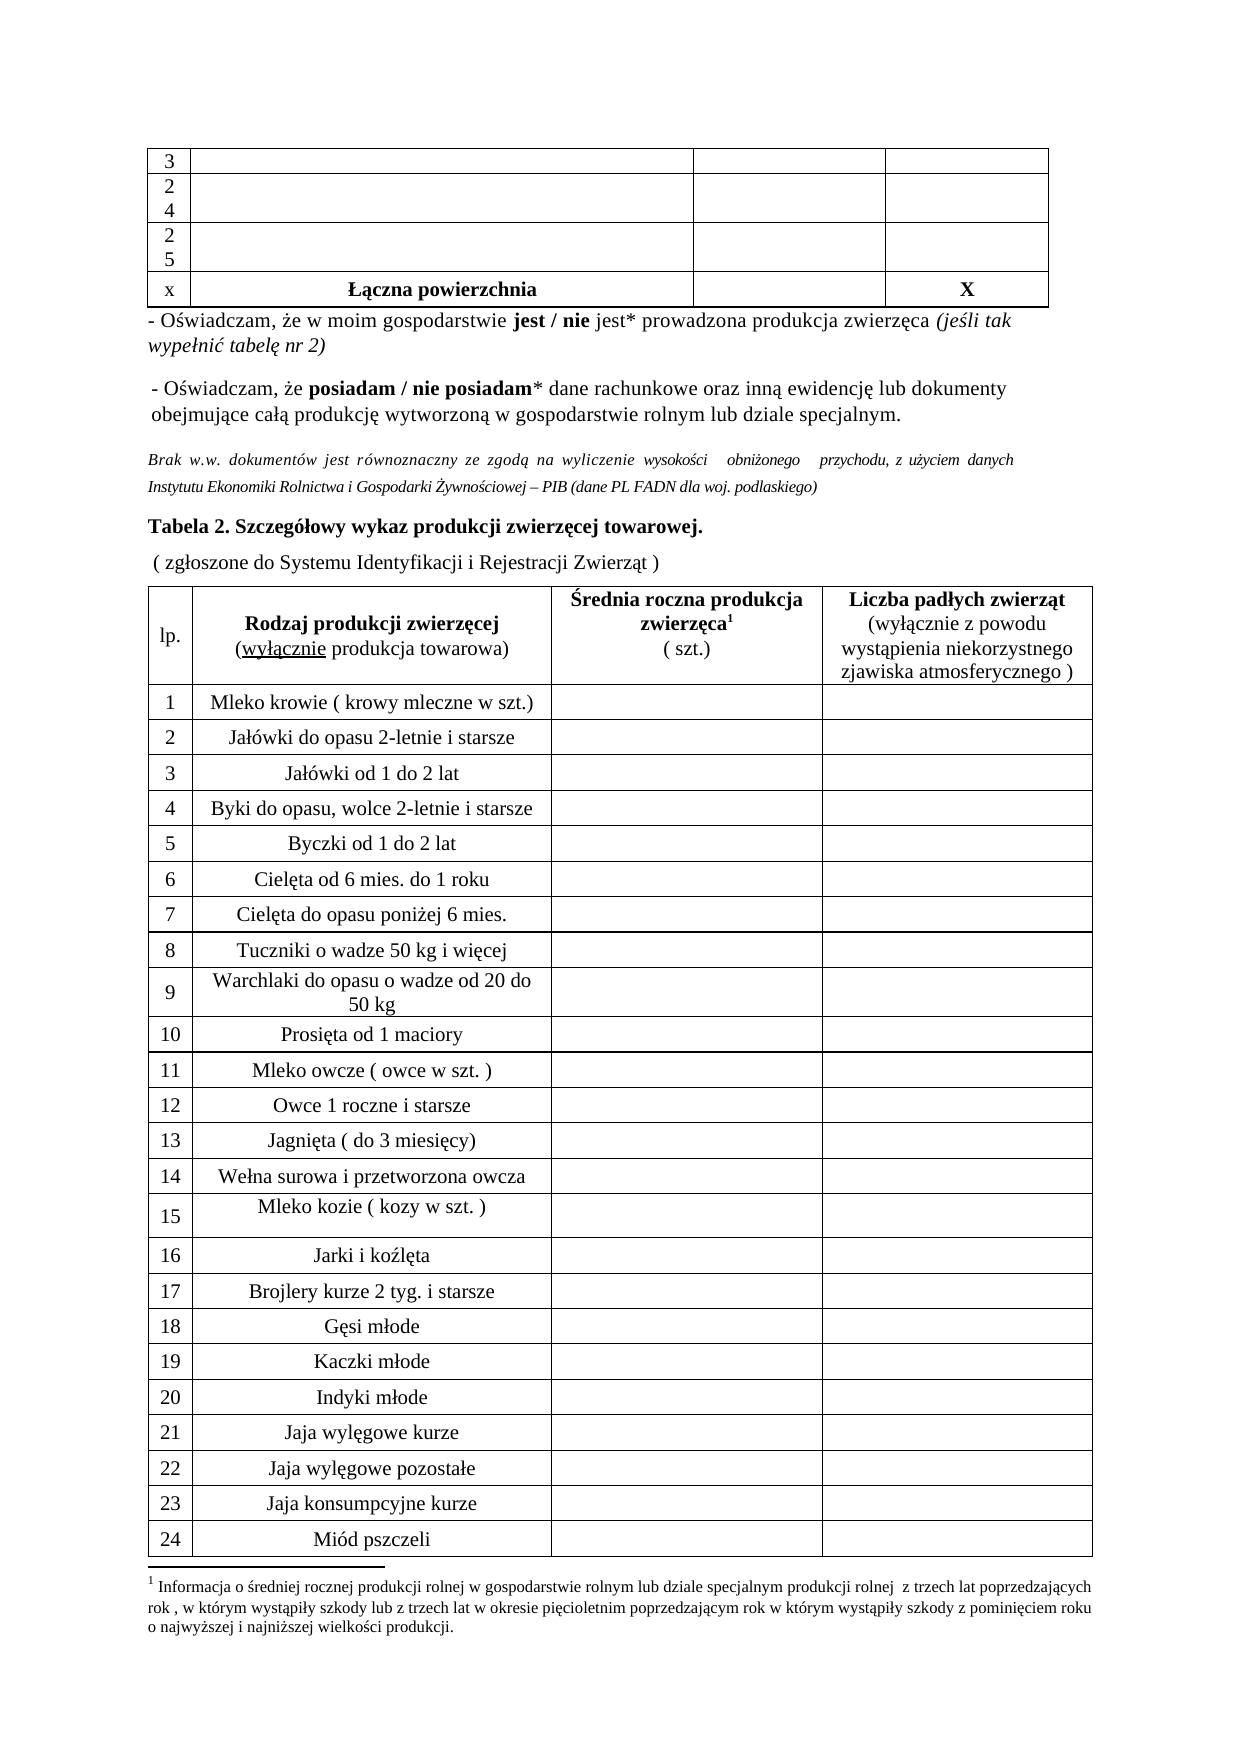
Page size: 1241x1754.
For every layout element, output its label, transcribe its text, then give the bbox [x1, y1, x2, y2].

table_cell [694, 149, 885, 173]
table_cell [552, 1238, 822, 1272]
table_cell [552, 826, 822, 861]
table_cell [552, 755, 822, 790]
table_cell [823, 968, 1092, 1016]
table_cell Cielęta do opasu poniżej 6 mies. [193, 897, 551, 931]
table_cell Jałówki do opasu 2-letnie i starsze [193, 720, 551, 754]
table_cell [552, 1159, 822, 1193]
table_cell 12 [149, 1088, 192, 1122]
table_cell [823, 1159, 1092, 1193]
table_cell Miód pszczeli [193, 1521, 551, 1556]
table_cell Mleko owcze ( owce w szt. ) [193, 1053, 551, 1087]
table_cell 2 [149, 720, 192, 754]
table_cell [552, 1380, 822, 1414]
text Tabela 2. Szczegółowy wykaz produkcji zwierzęcej towarowej. [148, 514, 1093, 538]
table_cell 6 [149, 862, 192, 896]
table_cell [191, 149, 693, 173]
table_cell Łączna powierzchnia [191, 272, 693, 306]
table_cell 23 [148, 149, 190, 173]
text - Oświadczam, że w moim gospodarstwie jest / nie jest* prowadzona produkcja zwierzęca (jeśli tak wypełnić tabelę nr 2) [148, 307, 1093, 357]
table_cell [552, 1053, 822, 1087]
table_cell [552, 1123, 822, 1158]
table_cell 24 [149, 1521, 192, 1556]
table_cell Jaja konsumpcyjne kurze [193, 1486, 551, 1520]
table_cell 25 [148, 223, 190, 271]
table_cell 1 [149, 685, 192, 719]
table_cell Gęsi młode [193, 1309, 551, 1343]
table_header lp. [149, 587, 192, 683]
table_cell 19 [149, 1344, 192, 1379]
table_cell 3 [149, 755, 192, 790]
table_cell [823, 933, 1092, 967]
table_cell [552, 933, 822, 967]
table_header Rodzaj produkcji zwierzęcej (wyłącznie produkcja towarowa) [193, 587, 551, 683]
table_cell [552, 1274, 822, 1308]
table_cell 11 [149, 1053, 192, 1087]
table_header Liczba padłych zwierząt (wyłącznie z powodu wystąpienia niekorzystnego zjawiska atmosferycznego ) [823, 587, 1092, 683]
table_cell Byczki od 1 do 2 lat [193, 826, 551, 861]
table_cell [191, 223, 693, 271]
table_cell [694, 174, 885, 222]
table_cell 24 [148, 174, 190, 222]
table_cell Warchlaki do opasu o wadze od 20 do 50 kg [193, 968, 551, 1016]
table_cell 5 [149, 826, 192, 861]
table_cell [823, 1380, 1092, 1414]
table_cell [823, 826, 1092, 861]
table_cell [552, 968, 822, 1016]
table_cell [823, 755, 1092, 790]
table_cell Indyki młode [193, 1380, 551, 1414]
table_cell [552, 1521, 822, 1556]
table_cell [552, 1194, 822, 1237]
table_cell [823, 685, 1092, 719]
table_cell [823, 1451, 1092, 1485]
table_cell 4 [149, 791, 192, 825]
table_cell 8 [149, 933, 192, 967]
table_cell [886, 223, 1048, 271]
table_cell [823, 862, 1092, 896]
table_cell [552, 1017, 822, 1051]
table_cell Jaja wylęgowe kurze [193, 1415, 551, 1449]
text Brak w.w. dokumentów jest równoznaczny ze zgodą na wyliczenie wysokości obniżonego przychodu, z użyciem danych Instytutu Ekonomiki Rolnictwa i Gospodarki Żywnościowej – PIB (dane PL FADN dla woj. podlaskiego) [148, 444, 1015, 497]
table_header Średnia roczna produkcja zwierzęca ( szt.) [552, 587, 822, 683]
table_cell [823, 1521, 1092, 1556]
table_cell [823, 1194, 1092, 1237]
table_cell [823, 791, 1092, 825]
table_cell Mleko kozie ( kozy w szt. ) [193, 1194, 551, 1237]
table_cell [823, 1238, 1092, 1272]
table_cell [694, 272, 885, 306]
table_cell Jarki i koźlęta [193, 1238, 551, 1272]
table_cell X [886, 272, 1048, 306]
table_cell [823, 1309, 1092, 1343]
table_cell Kaczki młode [193, 1344, 551, 1379]
table_cell Brojlery kurze 2 tyg. i starsze [193, 1274, 551, 1308]
table_cell Tuczniki o wadze 50 kg i więcej [193, 933, 551, 967]
table_cell 17 [149, 1274, 192, 1308]
table_cell Jagnięta ( do 3 miesięcy) [193, 1123, 551, 1158]
table_cell [823, 1344, 1092, 1379]
table_cell [823, 1088, 1092, 1122]
table_cell [886, 149, 1048, 173]
table_cell [552, 791, 822, 825]
table_cell 10 [149, 1017, 192, 1051]
table_cell 21 [149, 1415, 192, 1449]
table_cell 9 [149, 968, 192, 1016]
table_cell Jałówki od 1 do 2 lat [193, 755, 551, 790]
table_cell Mleko krowie ( krowy mleczne w szt.) [193, 685, 551, 719]
table_cell [823, 1017, 1092, 1051]
table_cell [191, 174, 693, 222]
table_cell [552, 720, 822, 754]
table_cell [552, 1309, 822, 1343]
table_cell Byki do opasu, wolce 2-letnie i starsze [193, 791, 551, 825]
table_cell Prosięta od 1 maciory [193, 1017, 551, 1051]
text ( zgłoszone do Systemu Identyfikacji i Rejestracji Zwierząt ) [148, 550, 1093, 574]
table_cell [552, 1088, 822, 1122]
table_cell [823, 1053, 1092, 1087]
table_cell 7 [149, 897, 192, 931]
text - Oświadczam, że posiadam / nie posiadam* dane rachunkowe oraz inną ewidencję lub dokumenty obejmujące całą produkcję wytworzoną w gospodarstwie rolnym lub dziale specjalnym. [151, 376, 1093, 426]
table_cell [823, 720, 1092, 754]
table_cell 18 [149, 1309, 192, 1343]
table_cell [886, 174, 1048, 222]
table_cell 15 [149, 1194, 192, 1237]
table_cell [552, 685, 822, 719]
table_cell [823, 1274, 1092, 1308]
table_cell [823, 1486, 1092, 1520]
table_cell Cielęta od 6 mies. do 1 roku [193, 862, 551, 896]
table_cell 20 [149, 1380, 192, 1414]
table_cell 16 [149, 1238, 192, 1272]
table_cell [552, 897, 822, 931]
table_cell [823, 1415, 1092, 1449]
table_cell 22 [149, 1451, 192, 1485]
table_cell [552, 1451, 822, 1485]
table_cell x [148, 272, 190, 306]
table_cell [552, 862, 822, 896]
table_cell 13 [149, 1123, 192, 1158]
table_cell Wełna surowa i przetworzona owcza [193, 1159, 551, 1193]
table_cell 14 [149, 1159, 192, 1193]
table_cell Jaja wylęgowe pozostałe [193, 1451, 551, 1485]
table_cell 23 [149, 1486, 192, 1520]
table_cell [552, 1486, 822, 1520]
table_cell [552, 1415, 822, 1449]
table_cell [552, 1344, 822, 1379]
table_cell [823, 1123, 1092, 1158]
table_cell Owce 1 roczne i starsze [193, 1088, 551, 1122]
table_cell [823, 897, 1092, 931]
table_cell [694, 223, 885, 271]
